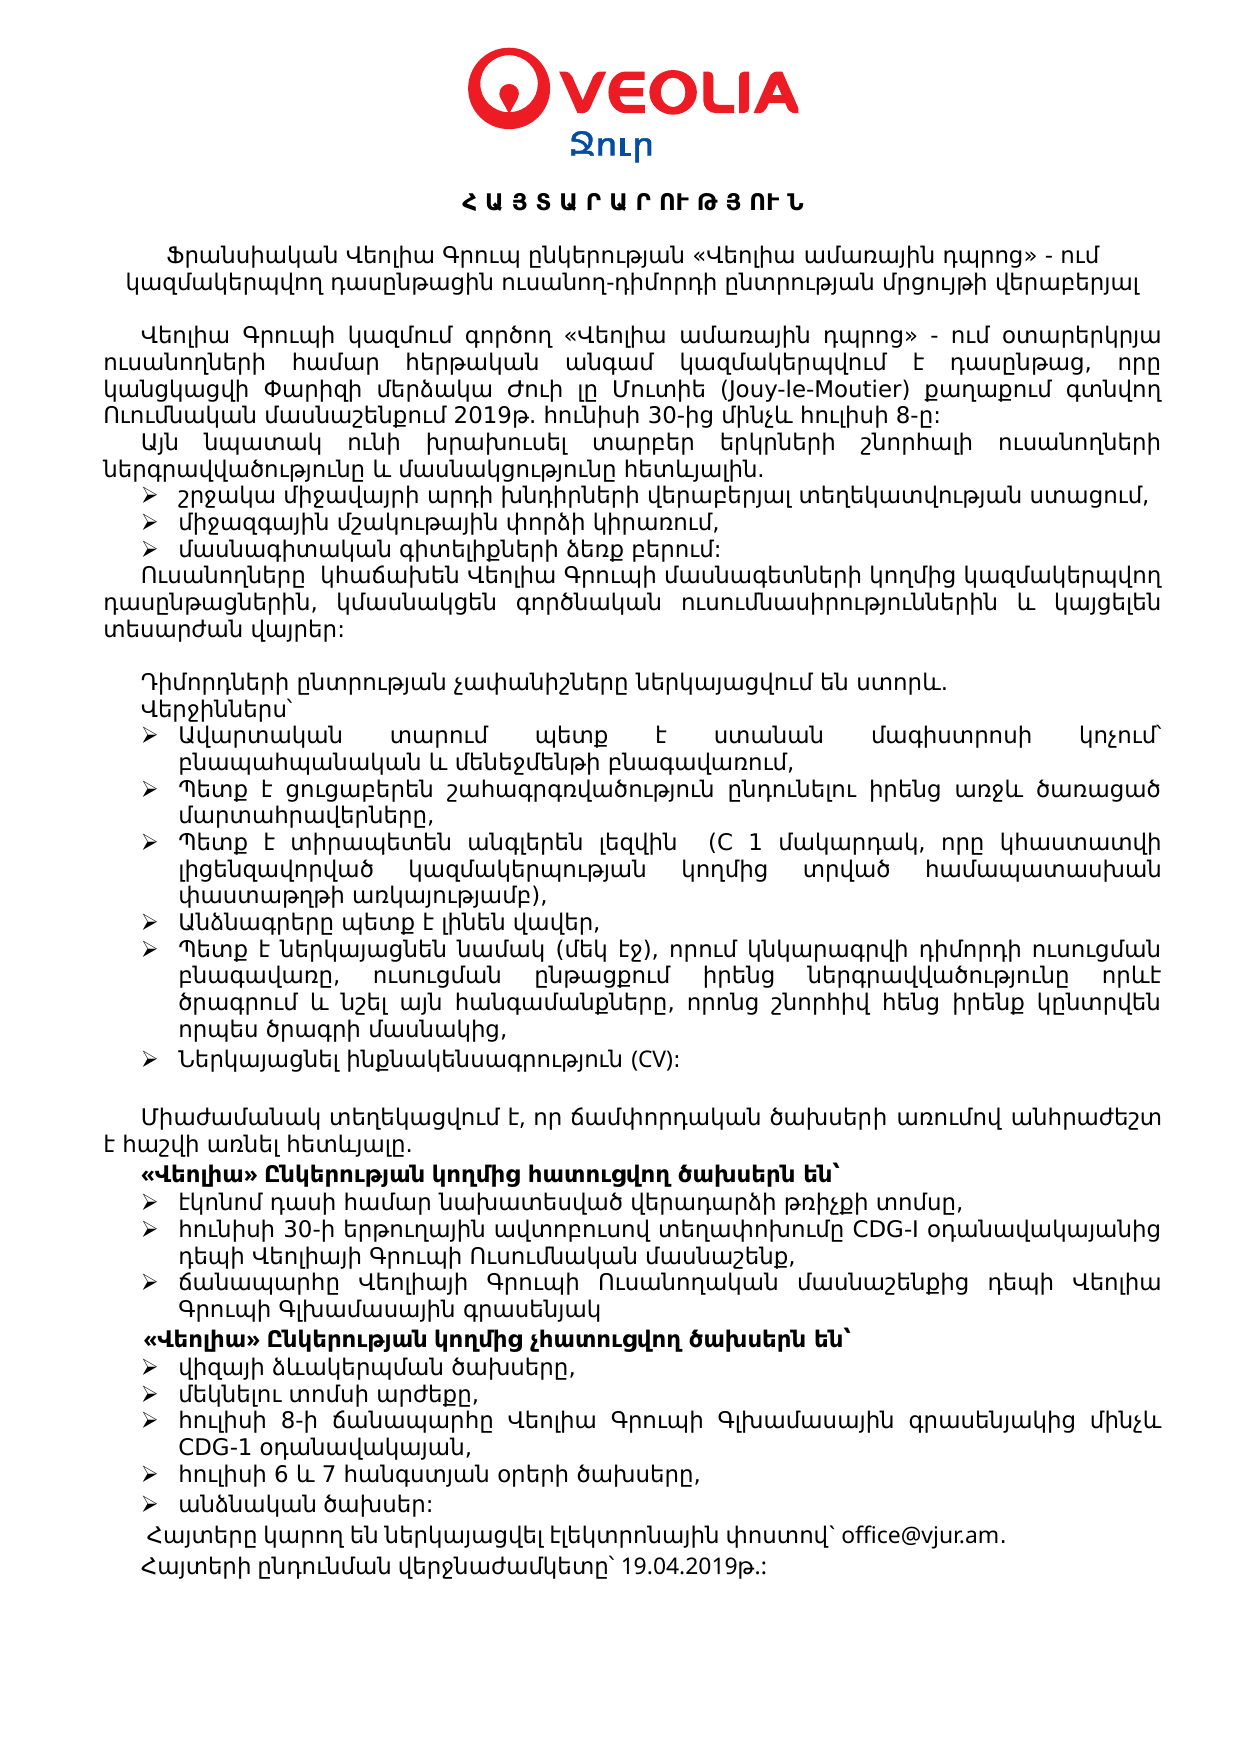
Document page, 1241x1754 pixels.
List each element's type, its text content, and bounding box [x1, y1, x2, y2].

text Վեոլիա Գրուպի կազմում գործող «Վեոլիա ամառային դպրոց» - ում օտարերկրյա ուսանողների համար հերթական անգամ կազմակերպվում է դասընթաց, որը կանցկացվի Փարիզի մերձակա Ժուի լը Մուտիե (Jouy-le-Moutier) քաղաքում գտնվող Ուումնական մասնաշենքում 2019թ. հունիսի 30-ից մինչև հուլիսի 8-ը: [103, 322, 1162, 429]
list Ավարտական տարում պետք է ստանան մագիստրոսի կոչում՝ բնապահպանական և մենեջմենթի բնագավառում, [141, 722, 1162, 776]
list հունիսի 30-ի երթուղային ավտոբուսով տեղափոխումը CDG-I օդանավակայանից դեպի Վեոլիայի Գրուպի Ուսումնական մասնաշենք, [141, 1216, 1162, 1269]
list Ներկայացնել ինքնակենսագրություն (CV): [141, 1042, 1162, 1074]
list Պետք է ցուցաբերեն շահագրգռվածություն ընդունելու իրենց առջև ծառացած մարտահրավերները, [141, 776, 1162, 829]
text Ֆրանսիական Վեոլիա Գրուպ ընկերության «Վեոլիա ամառային դպրոց» - ում կազմակերպվող դասընթացին ուսանող-դիմորդի ընտրության մրցույթի վերաբերյալ [103, 242, 1162, 296]
text Այն նպատակ ունի խրախուսել տարբեր երկրների շնորհալի ուսանողների ներգրավվածությունը և մասնակցությունը հետևյալին. [103, 429, 1162, 482]
text Հայտերի ընդունման վերջնաժամկետը՝ 19.04.2019թ.: [103, 1550, 1162, 1581]
list հուլիսի 8-ի ճանապարհը Վեոլիա Գրուպի Գլխամասային գրասենյակից մինչև CDG-1 օդանավակայան, [141, 1407, 1162, 1461]
list Պետք է ներկայացնեն նամակ (մեկ էջ), որում կնկարագրվի դիմորդի ուսուցման բնագավառը, ուսուցման ընթացքում իրենց ներգրավվածությունը որևէ ծրագրում և նշել այն հանգամանքները, որոնց շնորհիվ հենց իրենք կընտրվեն որպես ծրագրի մասնակից, [141, 936, 1162, 1042]
text Ուսանողները կհաճախեն Վեոլիա Գրուպի մասնագետների կողմից կազմակերպվող դասընթացներին, կմասնակցեն գործնական ուսումնասիրություններին և կայցելեն տեսարժան վայրեր: [103, 562, 1162, 642]
text Դիմորդների ընտրության չափանիշները ներկայացվում են ստորև. [103, 669, 1162, 696]
list անձնական ծախսեր: [141, 1487, 1162, 1519]
list մեկնելու տոմսի արժեքը, [141, 1381, 1162, 1407]
list վիզայի ձևակերպման ծախսերը, [141, 1354, 1162, 1381]
list Անձնագրերը պետք է լինեն վավեր, [141, 909, 1162, 936]
list ճանապարհը Վեոլիայի Գրուպի Ուսանողական մասնաշենքից դեպի Վեոլիա Գրուպի Գլխամասային գրասենյակ [141, 1269, 1162, 1323]
text Միաժամանակ տեղեկացվում է, որ ճամփորդական ծախսերի առումով անհրաժեշտ է հաշվի առնել հետևյալը. [103, 1100, 1162, 1158]
list շրջակա միջավայրի արդի խնդիրների վերաբերյալ տեղեկատվության ստացում, [141, 482, 1162, 509]
list Պետք է տիրապետեն անգլերեն լեզվին (C 1 մակարդակ, որը կհաստատվի լիցենզավորված կազմակերպության կողմից տրված համապատասխան փաստաթղթի առկայությամբ), [141, 829, 1162, 909]
list էկոնոմ դասի համար նախատեսված վերադարձի թռիչքի տոմսը, [141, 1189, 1162, 1216]
text Վերջիններս՝ [103, 696, 1162, 722]
list հուլիսի 6 և 7 հանգստյան օրերի ծախսերը, [141, 1461, 1162, 1487]
list մասնագիտական գիտելիքների ձեռք բերում: [141, 536, 1162, 562]
list միջազգային մշակութային փորձի կիրառում, [141, 509, 1162, 536]
text «Վեոլիա» Ընկերության կողմից հատուցվող ծախսերն են՝ [103, 1158, 1162, 1189]
text Հ Ա Յ Տ Ա Ր Ա Ր ՈՒ Թ Յ ՈՒ Ն [103, 189, 1162, 216]
text Հայտերը կարող են ներկայացվել էլեկտրոնային փոստով` office@vjur.am. [103, 1519, 1162, 1550]
text «Վեոլիա» Ընկերության կողմից չհատուցվող ծախսերն են՝ [103, 1323, 1162, 1354]
